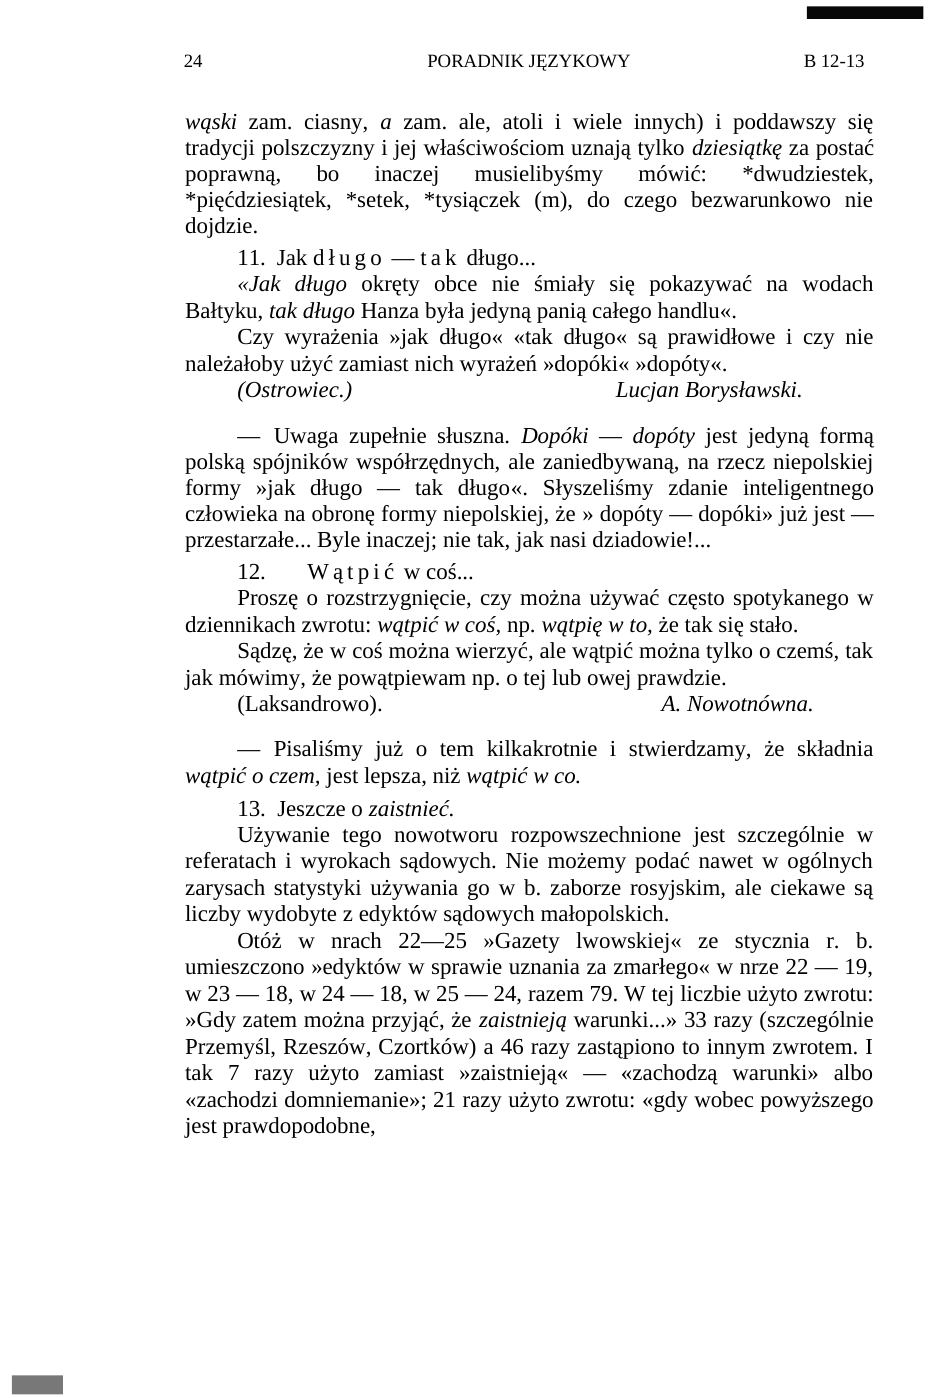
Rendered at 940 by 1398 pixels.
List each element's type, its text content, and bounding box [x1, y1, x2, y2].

text «Jak długo okręty obce nie śmiały się pokazywać na wodach Bałtyku, tak długo Hanza była jedyną panią całego handlu«. [185, 271, 874, 324]
list Wątpić w coś... [185, 558, 926, 585]
text Sądzę, że w coś można wierzyć, ale wątpić można tylko o czemś, tak jak mówimy, że powątpiewam np. o tej lub owej prawdzie. [185, 638, 874, 691]
text Czy wyrażenia »jak długo« «tak długo« są prawidłowe i czy nie należałoby użyć zamiast nich wyrażeń »dopóki« »dopóty«. [185, 324, 874, 377]
text (Laksandrowo). A. Nowotnówna. [185, 691, 926, 717]
list Pisaliśmy już o tem kilkakrotnie i stwierdzamy, że składnia wątpić o czem, jest lepsza, niż wątpić w co. [185, 736, 874, 789]
list Uwaga zupełnie słuszna. Dopóki — dopóty jest jedyną formą polską spójników współrzędnych, ale zaniedbywaną, na rzecz niepolskiej formy »jak długo — tak długo«. Słyszeliśmy zdanie inteligentnego człowieka na obronę formy niepolskiej, że » dopóty — dopóki» już jest — przestarzałe... Byle inaczej; nie tak, jak nasi dziadowie!... [185, 422, 874, 552]
text wąski zam. ciasny, a zam. ale, atoli i wiele innych) i poddawszy się tradycji polszczyzny i jej właściwościom uznają tylko dziesiątkę za postać poprawną, bo inaczej musielibyśmy mówić: *dwudziestek, *pięćdziesiątek, *setek, *tysiączek (m), do czego bezwarunkowo nie dojdzie. [185, 108, 874, 238]
text Proszę o rozstrzygnięcie, czy można używać często spotykanego w dziennikach zwrotu: wątpić w coś, np. wątpię w to, że tak się stało. [185, 585, 874, 638]
list Jeszcze o zaistnieć. [185, 795, 926, 821]
text Używanie tego nowotworu rozpowszechnione jest szczególnie w referatach i wyrokach sądowych. Nie możemy podać nawet w ogólnych zarysach statystyki używania go w b. zaborze rosyjskim, ale ciekawe są liczby wydobyte z edyktów sądowych małopolskich. [185, 821, 874, 927]
text (Ostrowiec.) Lucjan Borysławski. [185, 377, 926, 403]
list Jak długo — tak długo... [185, 244, 926, 271]
text Otóż w nrach 22—25 »Gazety lwowskiej« ze stycznia r. b. umieszczono »edyktów w sprawie uznania za zmarłego« w nrze 22 — 19, w 23 — 18, w 24 — 18, w 25 — 24, razem 79. W tej liczbie użyto zwrotu: »Gdy zatem można przyjąć, że zaistnieją warunki...» 33 razy (szczególnie Przemyśl, Rzeszów, Czortków) a 46 razy zastąpiono to innym zwrotem. I tak 7 razy użyto zamiast »zaistnieją« — «zachodzą warunki» albo «zachodzi domniemanie»; 21 razy użyto zwrotu: «gdy wobec powyższego jest prawdopodobne, [185, 927, 874, 1139]
text 24 PORADNIK JĘZYKOWY В 12-13 [183, 52, 864, 71]
